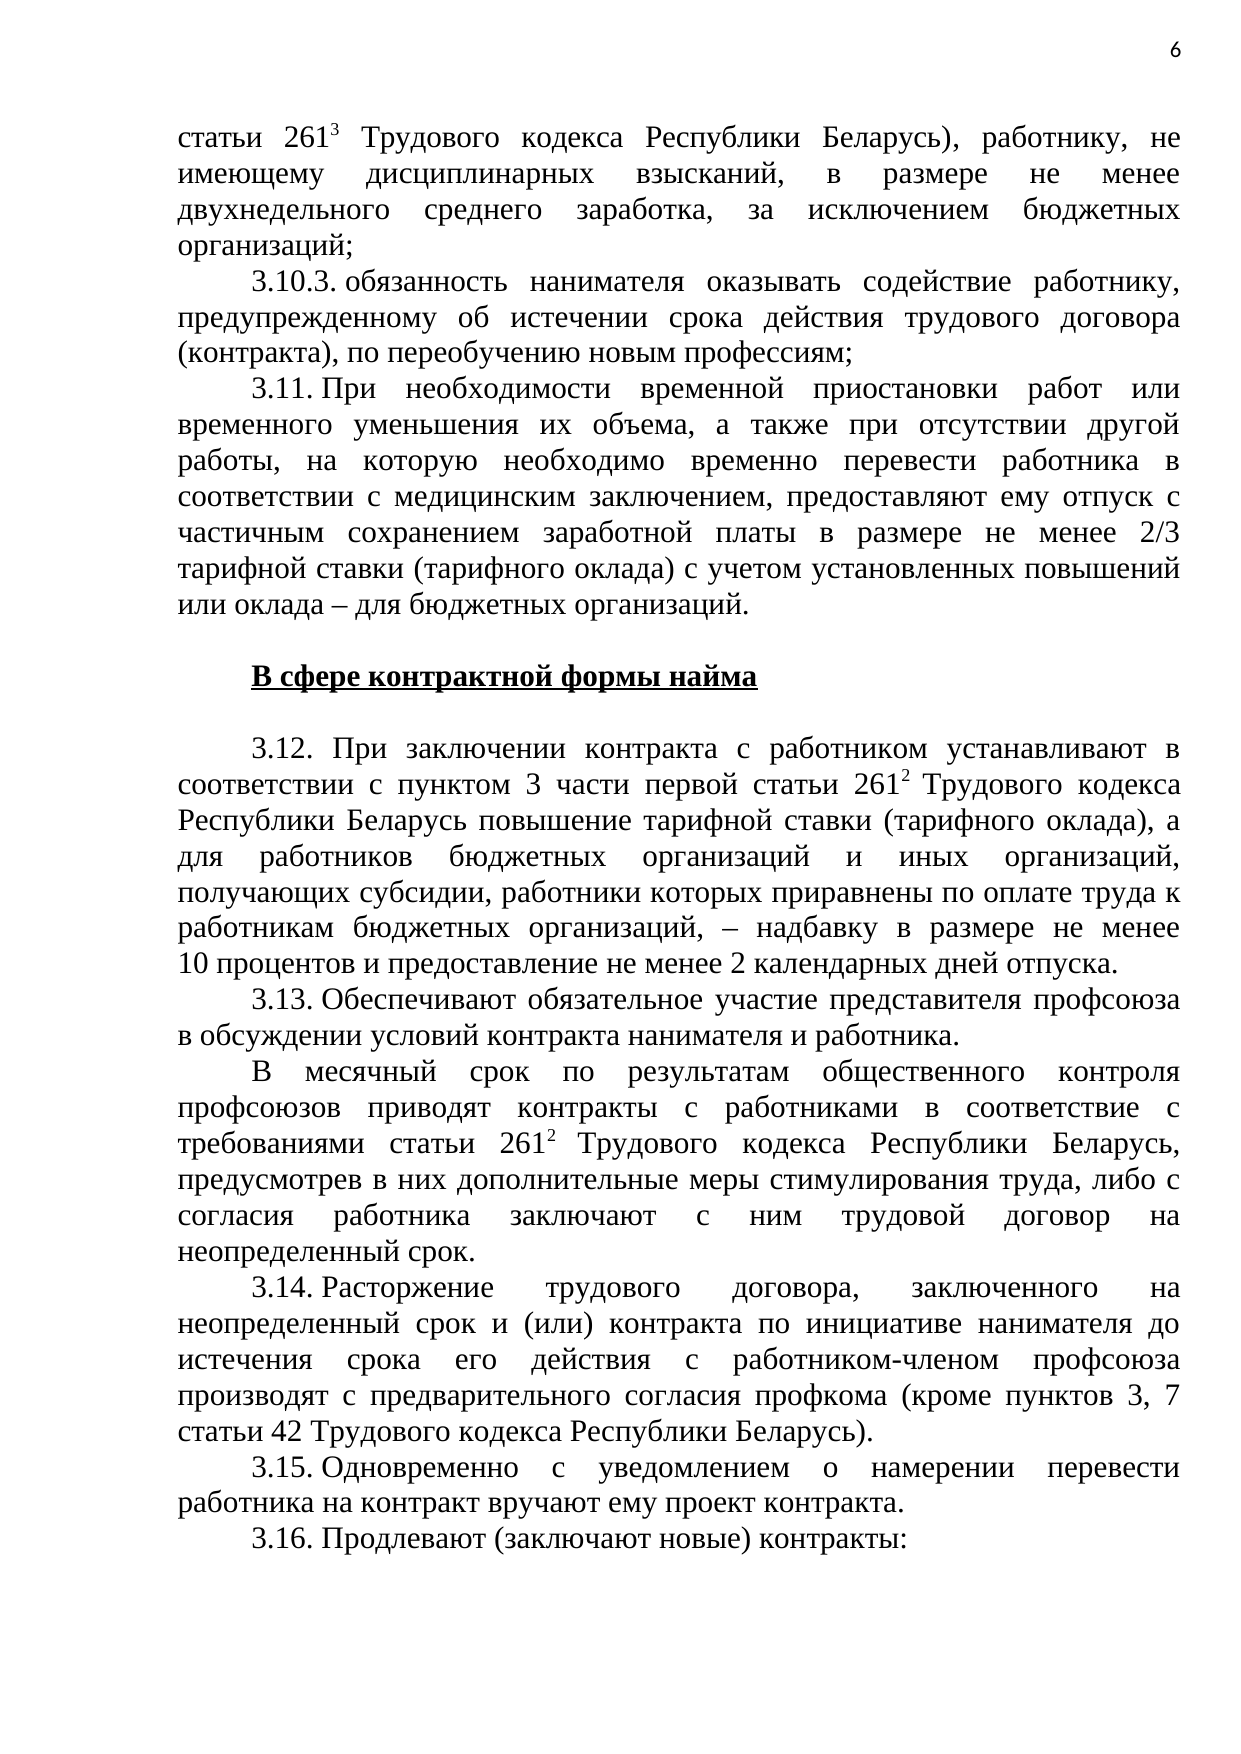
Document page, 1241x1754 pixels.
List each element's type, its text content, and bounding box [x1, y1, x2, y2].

text 3.16. Продлевают (заключают новые) контракты: [177, 1520, 1181, 1556]
text 3.15. Одновременно с уведомлением о намерении перевести работника на контракт вручают ему проект контракта. [177, 1448, 1181, 1520]
text В сфере контрактной формы найма [177, 657, 1181, 693]
text 3.12. При заключении контракта с работником устанавливают в соответствии с пунктом 3 части первой статьи 2612 Трудового кодекса Республики Беларусь повышение тарифной ставки (тарифного оклада), а для работников бюджетных организаций и иных организаций, получающих субсидии, работники которых приравнены по оплате труда к работникам бюджетных организаций, – надбавку в размере не менее 10 процентов и предоставление не менее 2 календарных дней отпуска. [177, 729, 1181, 981]
text 3.14. Расторжение трудового договора, заключенного на неопределенный срок и (или) контракта по инициативе нанимателя до истечения срока его действия с работником-членом профсоюза производят с предварительного согласия профкома (кроме пунктов 3, 7 статьи 42 Трудового кодекса Республики Беларусь). [177, 1268, 1181, 1448]
text 3.10.3. обязанность нанимателя оказывать содействие работнику, предупрежденному об истечении срока действия трудового договора (контракта), по переобучению новым профессиям; [177, 262, 1181, 370]
text 3.13. Обеспечивают обязательное участие представителя профсоюза в обсуждении условий контракта нанимателя и работника. [177, 981, 1181, 1052]
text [177, 118, 1181, 262]
text В месячный срок по результатам общественного контроля профсоюзов приводят контракты с работниками в соответствие с требованиями статьи 2612 Трудового кодекса Республики Беларусь, предусмотрев в них дополнительные меры стимулирования труда, либо с согласия работника заключают с ним трудовой договор на неопределенный срок. [177, 1052, 1181, 1268]
text 3.11. При необходимости временной приостановки работ или временного уменьшения их объема, а также при отсутствии другой работы, на которую необходимо временно перевести работника в соответствии с медицинским заключением, предоставляют ему отпуск с частичным сохранением заработной платы в размере не менее 2/3 тарифной ставки (тарифного оклада) с учетом установленных повышений или оклада – для бюджетных организаций. [177, 370, 1181, 621]
